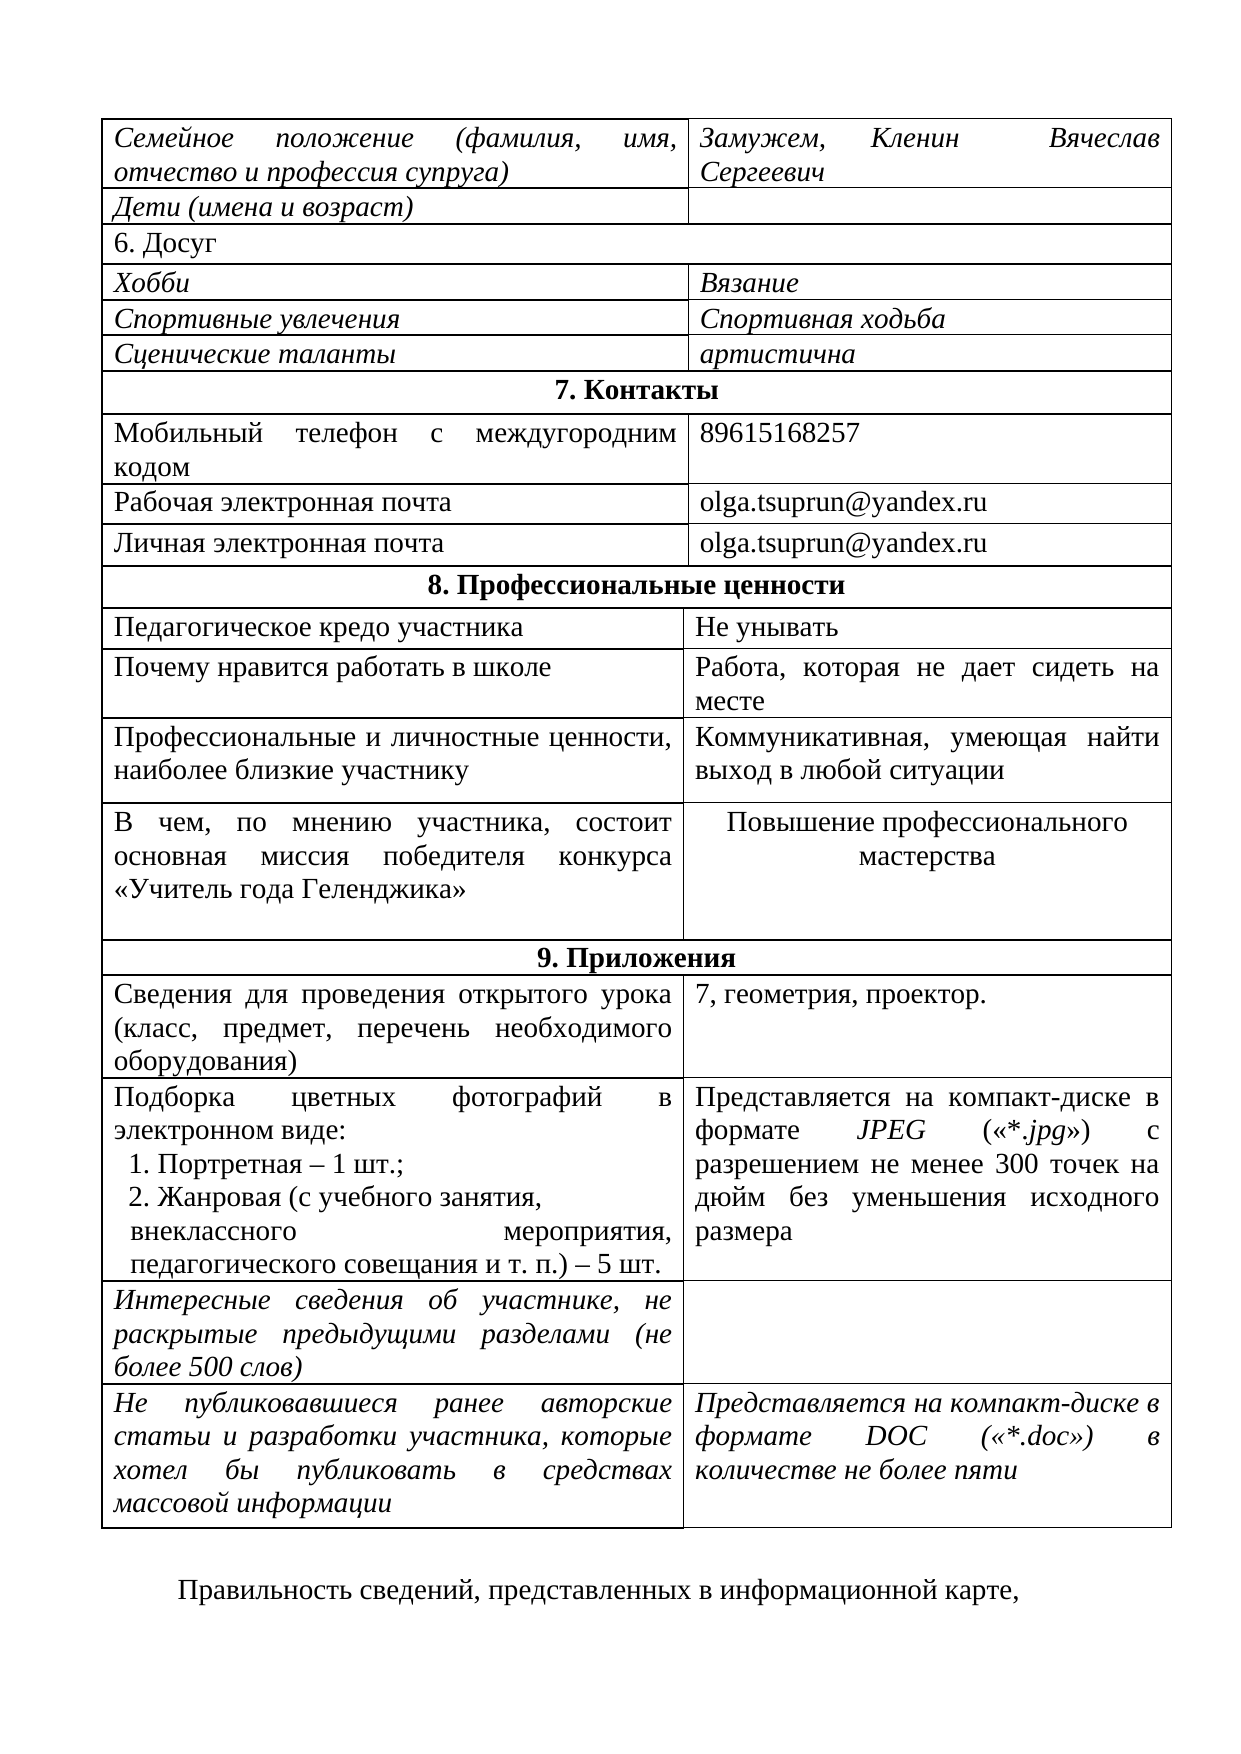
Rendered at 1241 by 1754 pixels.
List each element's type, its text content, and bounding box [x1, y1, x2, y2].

table_cell Не унывать [684, 609, 1171, 647]
table_cell olga.tsuprun@yandex.ru [689, 484, 1171, 523]
table_cell 89615168257 [689, 415, 1171, 482]
table_cell Подборка цветных фотографий в электронном виде: 1. Портретная – 1 шт.; 2. Жанровая (с учебного занятия, внеклассного мероприятия, педагогического совещания и т. п.) – 5 шт. [103, 1079, 683, 1280]
table_cell 7, геометрия, проектор. [684, 976, 1171, 1077]
table_cell Повышение профессионального мастерства [684, 803, 1171, 938]
table_cell Представляется на компакт-диске в формате JPEG («*.jpg») с разрешением не менее 300 точек на дюйм без уменьшения исходного размера [684, 1078, 1171, 1280]
table_cell Сценические таланты [103, 336, 688, 370]
table_cell 8. Профессиональные ценности [103, 567, 1171, 607]
table_cell Коммуникативная, умеющая найти выход в любой ситуации [684, 718, 1171, 802]
table_cell [689, 188, 1171, 223]
table_cell 6. Досуг [103, 225, 1171, 263]
table_cell [684, 1281, 1171, 1383]
table_cell Мобильный телефон с междугородним кодом [103, 415, 688, 482]
table_cell Профессиональные и личностные ценности, наиболее близкие участнику [103, 719, 683, 802]
table_cell Педагогическое кредо участника [103, 609, 683, 647]
table_cell Личная электронная почта [103, 525, 688, 565]
text Правильность сведений, представленных в информационной карте, [177, 1572, 1152, 1605]
table_cell Интересные сведения об участнике, не раскрытые предыдущими разделами (не более 500 слов) [103, 1282, 683, 1383]
table_cell Представляется на компакт-диске в формате DOC («*.doc») в количестве не более пяти [684, 1384, 1171, 1527]
table_cell olga.tsuprun@yandex.ru [689, 524, 1171, 565]
table_cell Вязание [689, 265, 1171, 299]
table_cell Спортивные увлечения [103, 301, 688, 334]
table_cell Хобби [103, 265, 688, 299]
table_cell 9. Приложения [103, 941, 1171, 974]
table_cell Не публиковавшиеся ранее авторские статьи и разработки участника, которые хотел бы публиковать в средствах массовой информации [103, 1385, 683, 1527]
table_cell Почему нравится работать в школе [103, 650, 683, 717]
table_cell Сведения для проведения открытого урока (класс, предмет, перечень необходимого оборудования) [103, 976, 683, 1077]
table_cell 7. Контакты [103, 372, 1171, 413]
table_cell Спортивная ходьба [689, 300, 1171, 334]
table_cell В чем, по мнению участника, состоит основная миссия победителя конкурса «Учитель года Геленджика» [103, 804, 683, 938]
table_cell Рабочая электронная почта [103, 485, 688, 523]
table_cell Замужем, Кленин Вячеслав Сергеевич [689, 119, 1171, 187]
table_cell Семейное положение (фамилия, имя, отчество и профессия супруга) [103, 120, 688, 187]
table_cell Работа, которая не дает сидеть на месте [684, 649, 1171, 717]
table_cell артистична [689, 335, 1171, 370]
table_cell Дети (имена и возраст) [103, 189, 688, 223]
